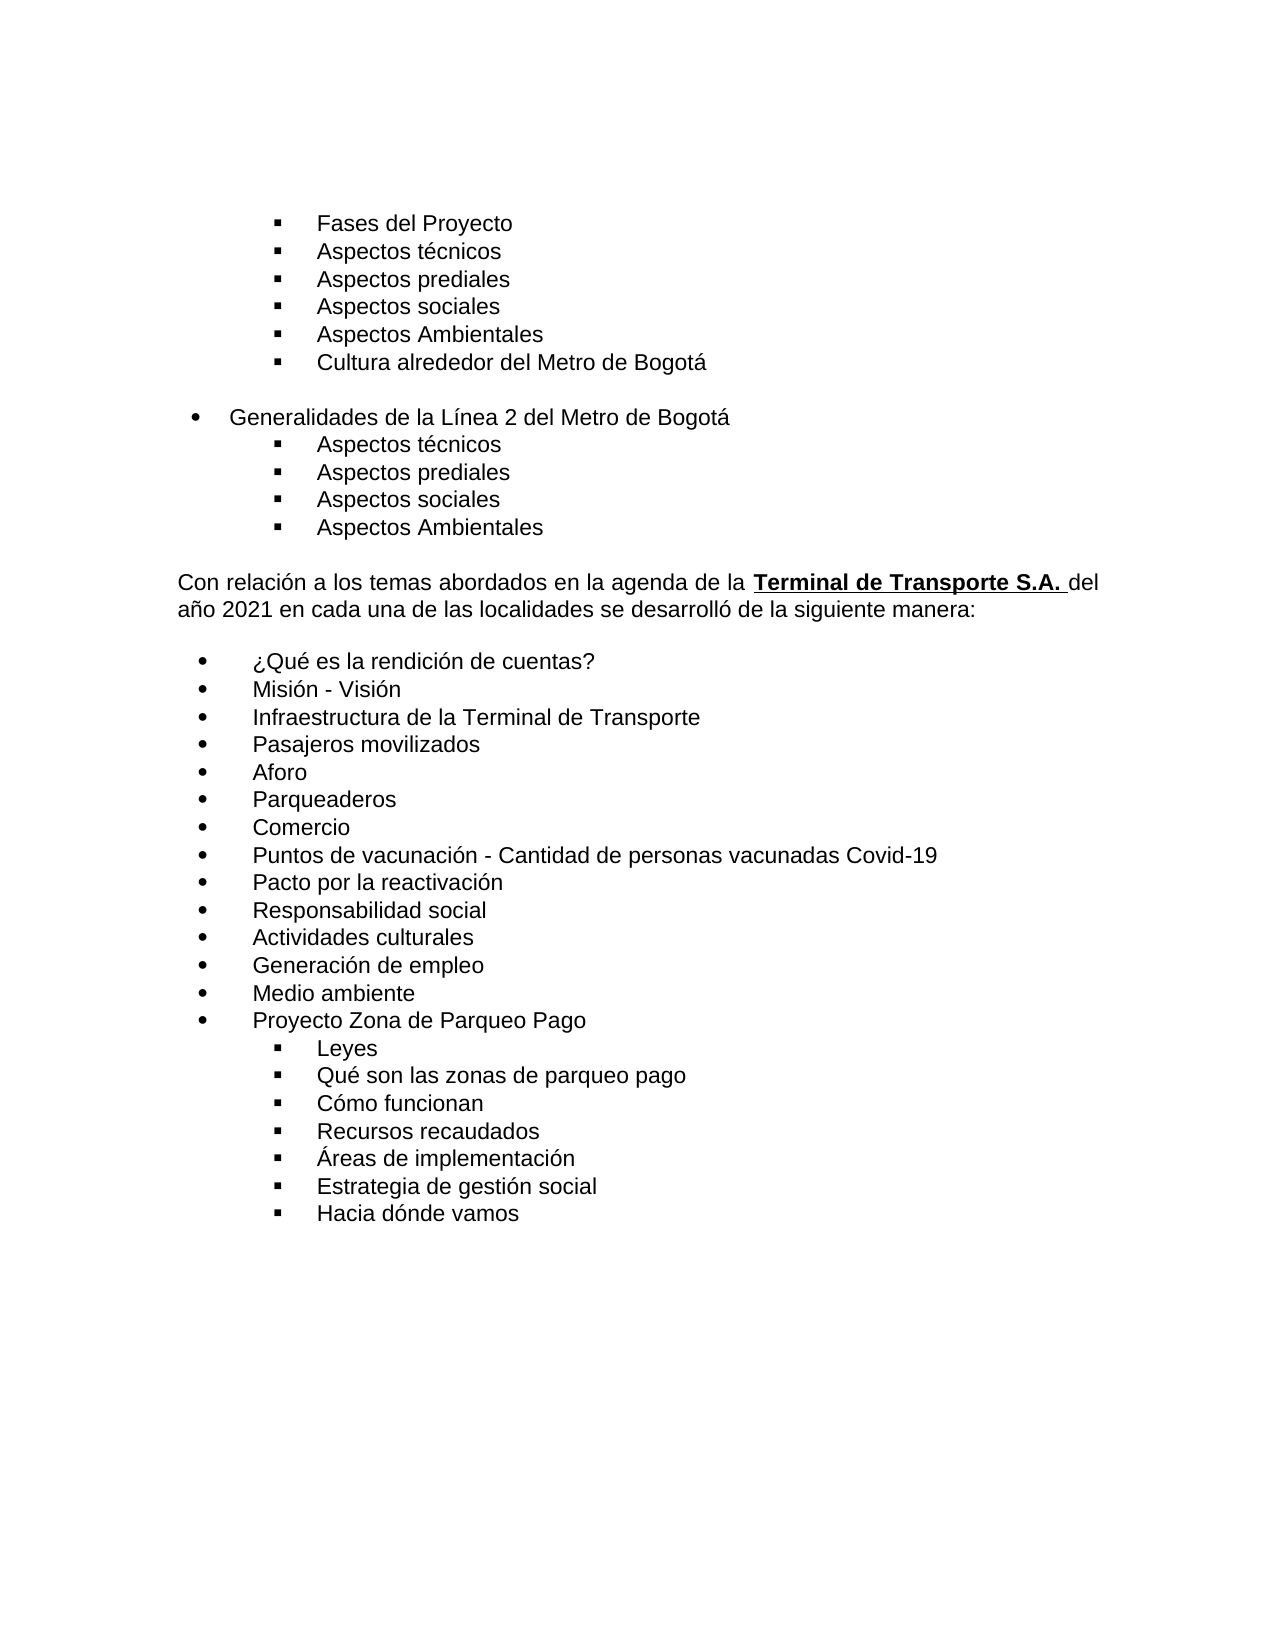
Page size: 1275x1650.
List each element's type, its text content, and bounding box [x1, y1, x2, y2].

list Áreas de implementación [272, 1145, 1135, 1172]
text Con relación a los temas abordados en la agenda de la Terminal de Transporte S.A. del año 2021 en cada una de las localidades se desarrolló de la siguiente manera: [177, 569, 1099, 622]
list Hacia dónde vamos [272, 1200, 1135, 1227]
list Actividades culturales [198, 924, 1135, 951]
list Recursos recaudados [272, 1118, 1135, 1144]
list Responsabilidad social [198, 897, 1135, 923]
list Aspectos técnicos [272, 431, 1135, 458]
list Proyecto Zona de Parqueo Pago [198, 1007, 1135, 1033]
list Qué son las zonas de parqueo pago [272, 1062, 1135, 1089]
list Aspectos sociales [272, 293, 1135, 319]
list Aspectos técnicos [272, 238, 1135, 264]
list Pasajeros movilizados [198, 731, 1135, 757]
list Aspectos prediales [272, 266, 1135, 292]
list Infraestructura de la Terminal de Transporte [198, 703, 1135, 730]
list Cómo funcionan [272, 1090, 1135, 1116]
list ¿Qué es la rendición de cuentas? [198, 648, 1135, 675]
list Aspectos Ambientales [272, 321, 1135, 347]
list Aspectos prediales [272, 459, 1135, 485]
list Aspectos Ambientales [272, 514, 1135, 540]
list Generación de empleo [198, 952, 1135, 978]
list Parqueaderos [198, 786, 1135, 813]
list Pacto por la reactivación [198, 869, 1135, 896]
list Estrategia de gestión social [272, 1173, 1135, 1199]
list Generalidades de la Línea 2 del Metro de Bogotá [192, 404, 1135, 430]
list Fases del Proyecto [272, 210, 1135, 237]
list Aspectos sociales [272, 486, 1135, 513]
list Aforo [198, 759, 1135, 785]
list Medio ambiente [198, 979, 1135, 1006]
list Leyes [272, 1035, 1135, 1061]
list Misión - Visión [198, 676, 1135, 702]
list Cultura alrededor del Metro de Bogotá [272, 348, 1135, 375]
list Puntos de vacunación - Cantidad de personas vacunadas Covid-19 [198, 842, 1135, 868]
list Comercio [198, 814, 1135, 840]
